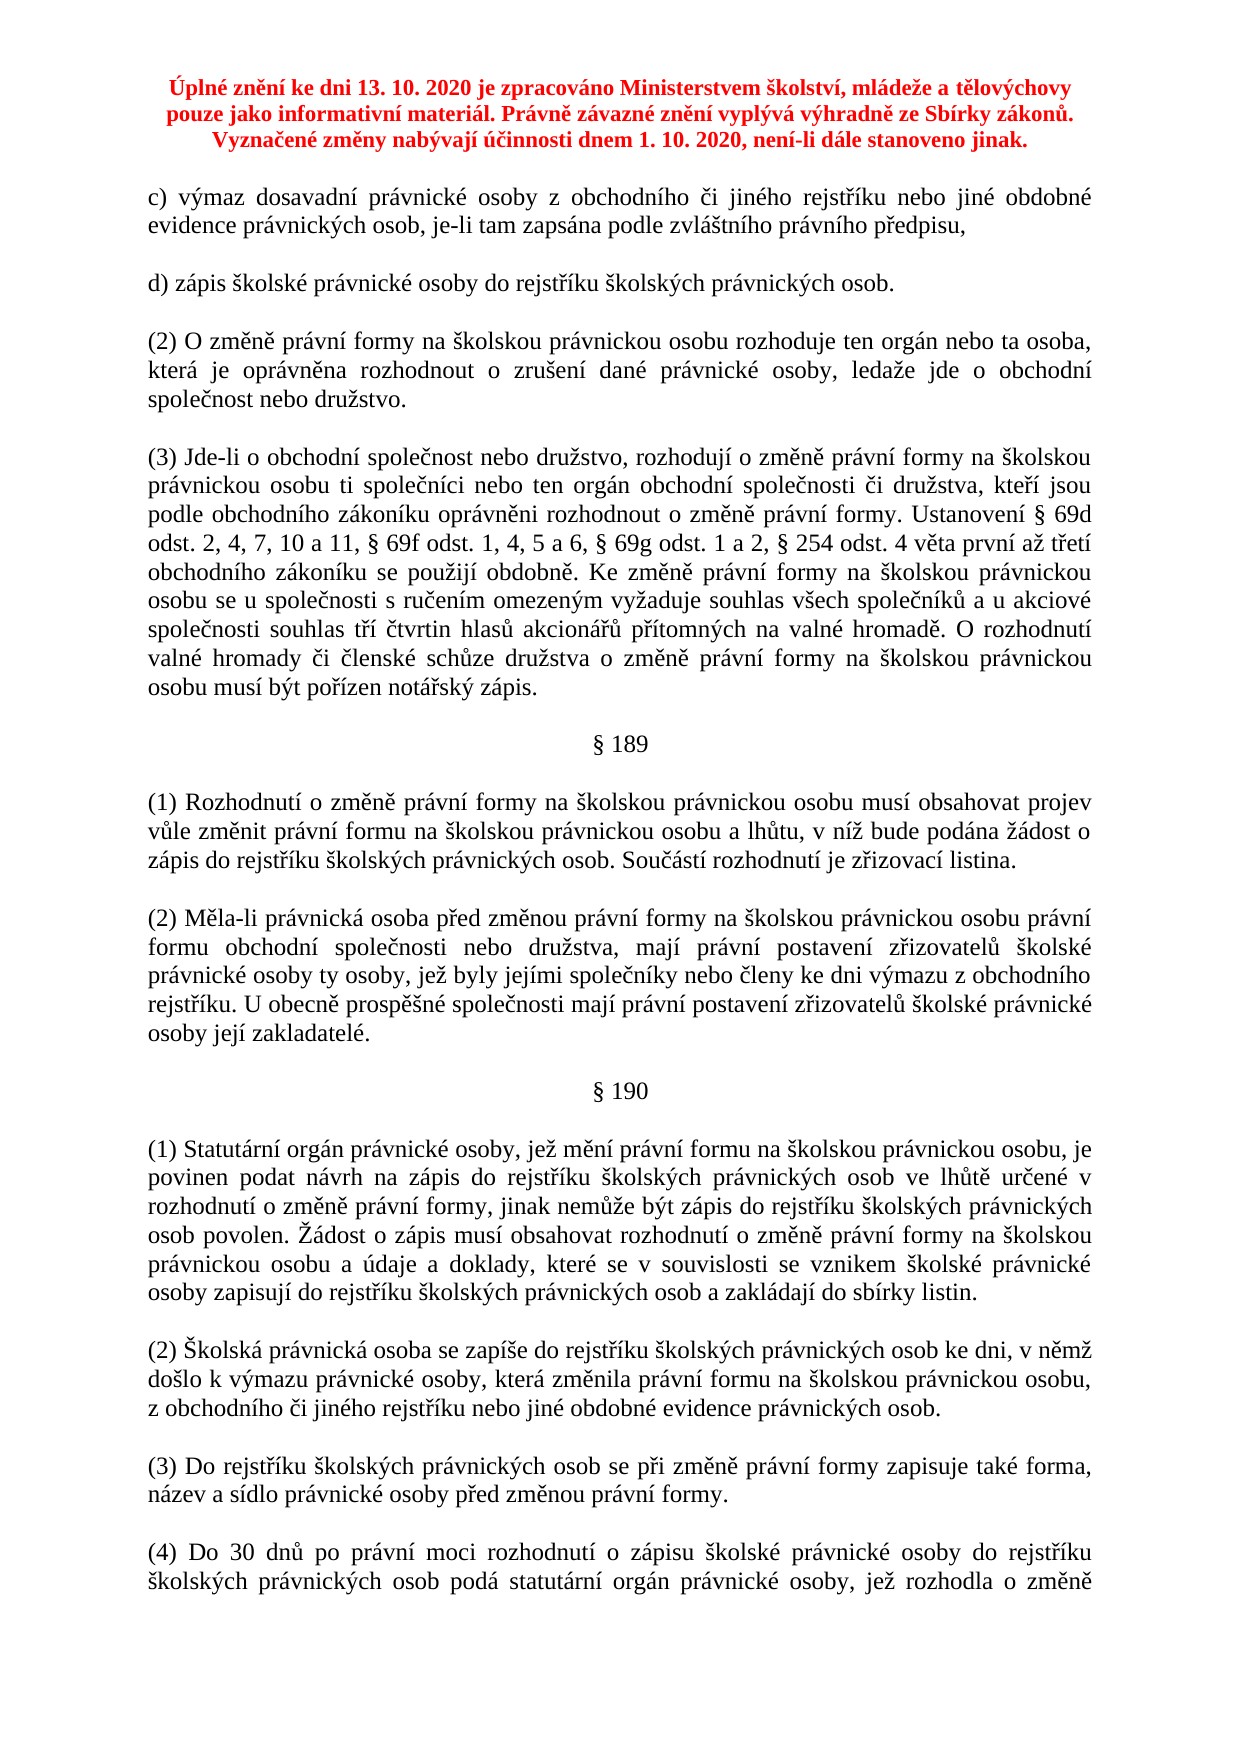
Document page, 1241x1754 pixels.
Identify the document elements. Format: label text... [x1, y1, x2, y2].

text (2) O změně právní formy na školskou právnickou osobu rozhoduje ten orgán nebo ta osoba, která je oprávněna rozhodnout o zrušení dané právnické osoby, ledaže jde o obchodní společnost nebo družstvo. [148, 326, 1093, 412]
text d) zápis školské právnické osoby do rejstříku školských právnických osob. [148, 268, 1093, 297]
text (1) Rozhodnutí o změně právní formy na školskou právnickou osobu musí obsahovat projev vůle změnit právní formu na školskou právnickou osobu a lhůtu, v níž bude podána žádost o zápis do rejstříku školských právnických osob. Součástí rozhodnutí je zřizovací listina. [148, 787, 1093, 874]
text (3) Jde-li o obchodní společnost nebo družstvo, rozhodují o změně právní formy na školskou právnickou osobu ti společníci nebo ten orgán obchodní společnosti či družstva, kteří jsou podle obchodního zákoníku oprávněni rozhodnout o změně právní formy. Ustanovení § 69d odst. 2, 4, 7, 10 a 11, § 69f odst. 1, 4, 5 a 6, § 69g odst. 1 a 2, § 254 odst. 4 věta první až třetí obchodního zákoníku se použijí obdobně. Ke změně právní formy na školskou právnickou osobu se u společnosti s ručením omezeným vyžaduje souhlas všech společníků a u akciové společnosti souhlas tří čtvrtin hlasů akcionářů přítomných na valné hromadě. O rozhodnutí valné hromady či členské schůze družstva o změně právní formy na školskou právnickou osobu musí být pořízen notářský zápis. [148, 442, 1093, 700]
text (3) Do rejstříku školských právnických osob se při změně právní formy zapisuje také forma, název a sídlo právnické osoby před změnou právní formy. [148, 1451, 1093, 1508]
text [148, 1537, 1093, 1595]
text (2) Měla-li právnická osoba před změnou právní formy na školskou právnickou osobu právní formu obchodní společnosti nebo družstva, mají právní postavení zřizovatelů školské právnické osoby ty osoby, jež byly jejími společníky nebo členy ke dni výmazu z obchodního rejstříku. U obecně prospěšné společnosti mají právní postavení zřizovatelů školské právnické osoby její zakladatelé. [148, 903, 1093, 1047]
text § 190 [148, 1076, 1093, 1104]
text (2) Školská právnická osoba se zapíše do rejstříku školských právnických osob ke dni, v němž došlo k výmazu právnické osoby, která změnila právní formu na školskou právnickou osobu, z obchodního či jiného rejstříku nebo jiné obdobné evidence právnických osob. [148, 1335, 1093, 1422]
text c) výmaz dosavadní právnické osoby z obchodního či jiného rejstříku nebo jiné obdobné evidence právnických osob, je-li tam zapsána podle zvláštního právního předpisu, [148, 182, 1093, 239]
text (1) Statutární orgán právnické osoby, jež mění právní formu na školskou právnickou osobu, je povinen podat návrh na zápis do rejstříku školských právnických osob ve lhůtě určené v rozhodnutí o změně právní formy, jinak nemůže být zápis do rejstříku školských právnických osob povolen. Žádost o zápis musí obsahovat rozhodnutí o změně právní formy na školskou právnickou osobu a údaje a doklady, které se v souvislosti se vznikem školské právnické osoby zapisují do rejstříku školských právnických osob a zakládají do sbírky listin. [148, 1134, 1093, 1306]
text § 189 [148, 729, 1093, 758]
